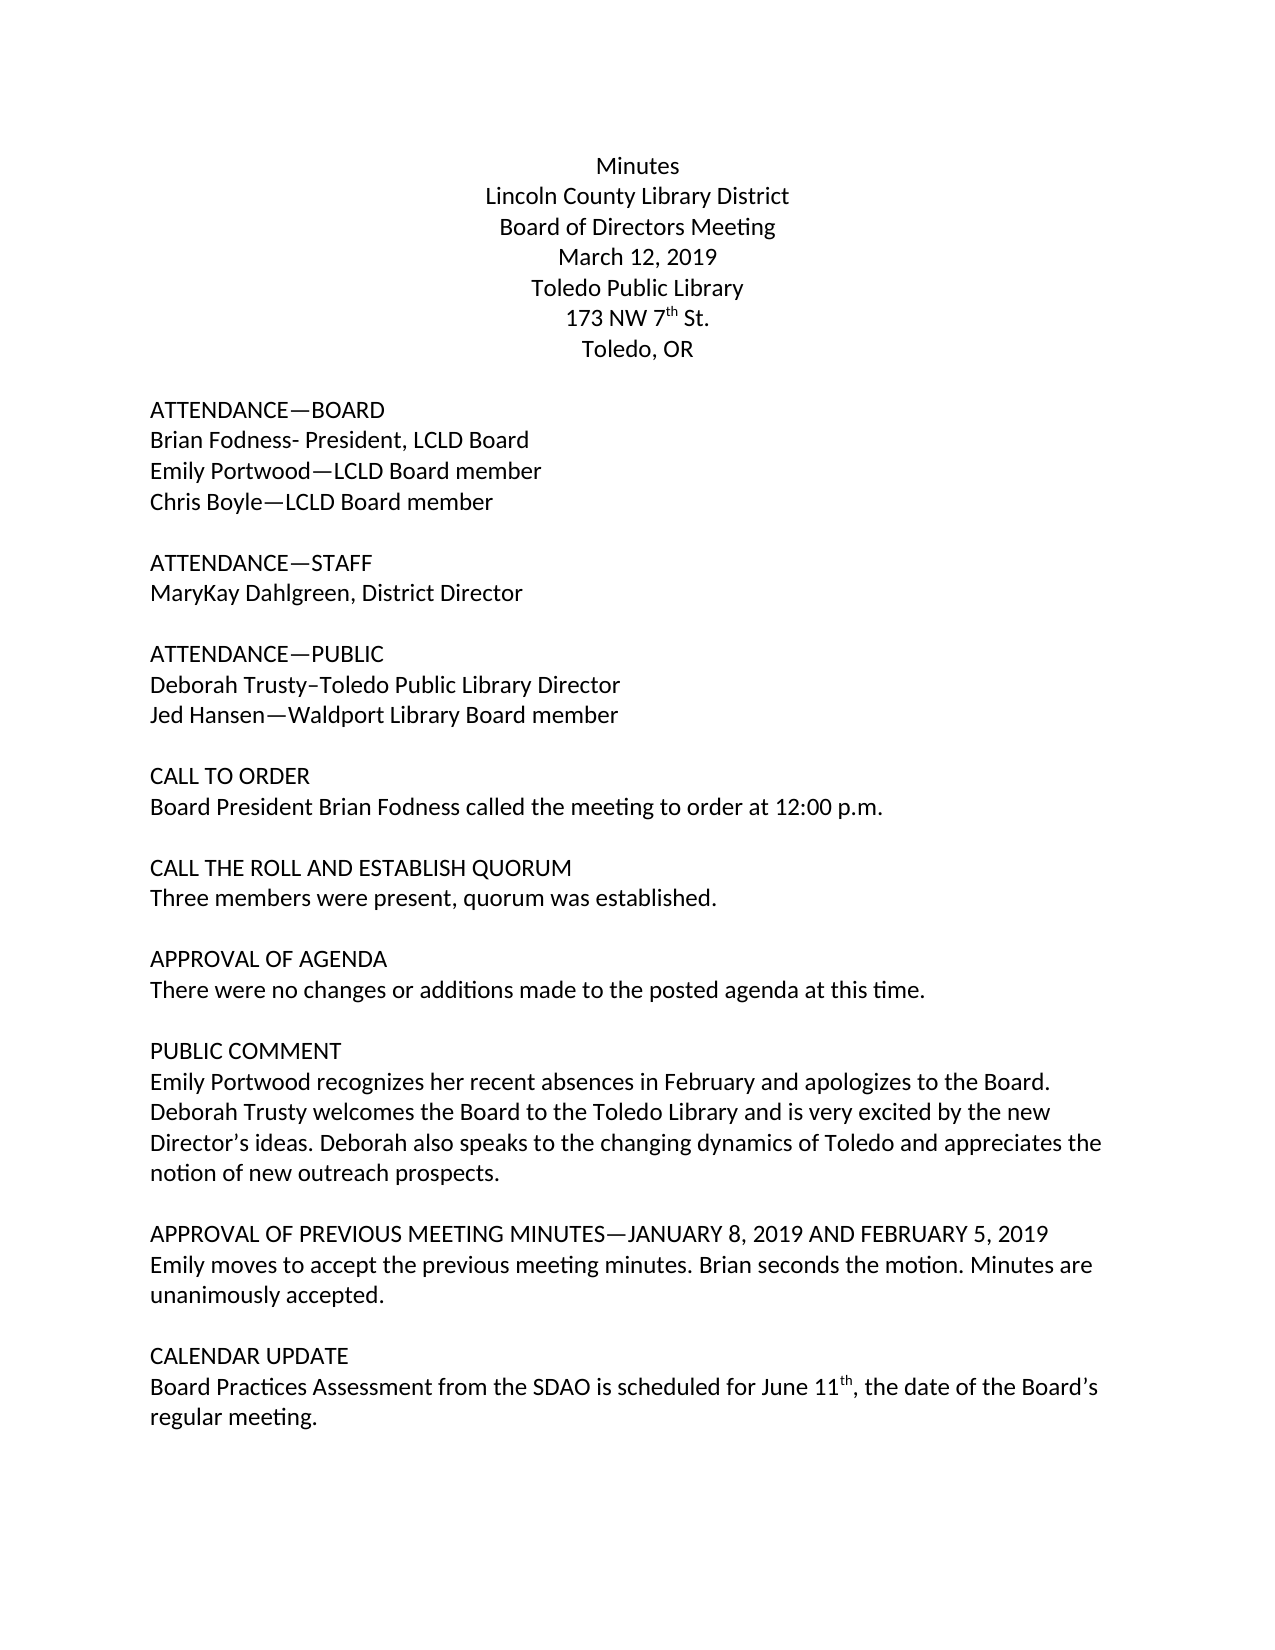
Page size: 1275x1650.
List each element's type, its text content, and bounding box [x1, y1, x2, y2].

text 173 NW 7th St. [150, 303, 1125, 333]
text CALENDAR UPDATE [150, 1340, 1125, 1371]
text Emily Portwood recognizes her recent absences in February and apologizes to the Board. [150, 1066, 1125, 1096]
text Chris Boyle—LCLD Board member [150, 486, 1125, 516]
text CALL THE ROLL AND ESTABLISH QUORUM [150, 852, 1125, 882]
text Minutes [150, 150, 1125, 181]
text CALL TO ORDER [150, 760, 1125, 791]
text Brian Fodness- President, LCLD Board [150, 425, 1125, 455]
text APPROVAL OF AGENDA [150, 943, 1125, 974]
text Toledo Public Library [150, 272, 1125, 303]
text Lincoln County Library District [150, 181, 1125, 211]
text Board of Directors Meeting [150, 211, 1125, 242]
text ATTENDANCE—STAFF [150, 547, 1125, 577]
text Deborah Trusty–Toledo Public Library Director [150, 669, 1125, 699]
text Jed Hansen—Waldport Library Board member [150, 699, 1125, 730]
text Board President Brian Fodness called the meeting to order at 12:00 p.m. [150, 791, 1125, 821]
text Three members were present, quorum was established. [150, 882, 1125, 913]
text ATTENDANCE—PUBLIC [150, 638, 1125, 669]
text Board Practices Assessment from the SDAO is scheduled for June 11th, the date of the Board’s regular meeting. [150, 1371, 1125, 1432]
text PUBLIC COMMENT [150, 1035, 1125, 1066]
text There were no changes or additions made to the posted agenda at this time. [150, 974, 1125, 1004]
text MaryKay Dahlgreen, District Director [150, 577, 1125, 608]
text Toledo, OR [150, 333, 1125, 364]
text Deborah Trusty welcomes the Board to the Toledo Library and is very excited by the new Director’s ideas. Deborah also speaks to the changing dynamics of Toledo and appreciates the notion of new outreach prospects. [150, 1096, 1125, 1188]
text APPROVAL OF PREVIOUS MEETING MINUTES—JANUARY 8, 2019 AND FEBRUARY 5, 2019 [150, 1218, 1125, 1249]
text Emily moves to accept the previous meeting minutes. Brian seconds the motion. Minutes are unanimously accepted. [150, 1249, 1125, 1310]
text ATTENDANCE—BOARD [150, 394, 1125, 425]
text March 12, 2019 [150, 242, 1125, 272]
text Emily Portwood—LCLD Board member [150, 455, 1125, 486]
